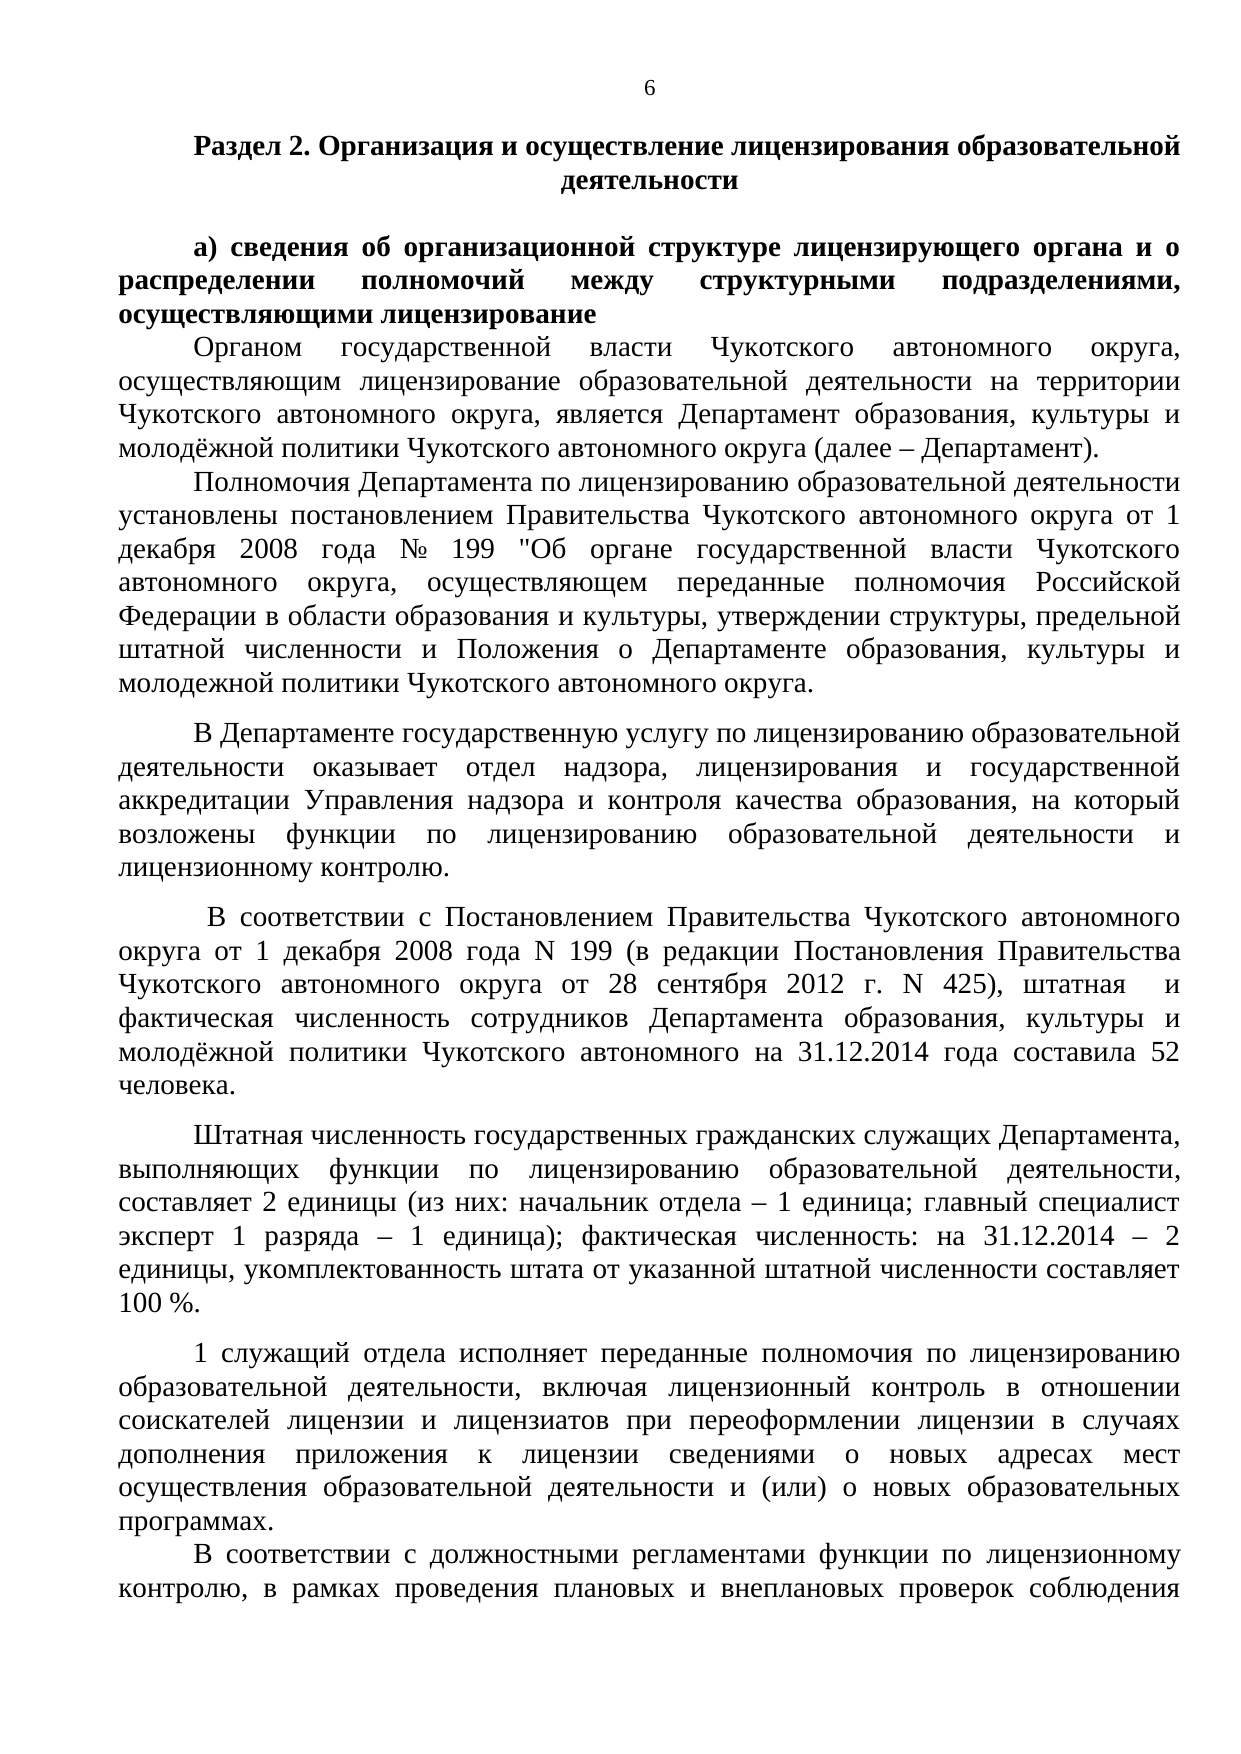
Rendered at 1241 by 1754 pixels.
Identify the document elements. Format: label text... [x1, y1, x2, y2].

text В соответствии с Постановлением Правительства Чукотского автономного округа от 1 декабря 2008 года N 199 (в редакции Постановления Правительства Чукотского автономного округа от 28 сентября 2012 г. N 425), штатная и фактическая численность сотрудников Департамента образования, культуры и молодёжной политики Чукотского автономного на 31.12.2014 года составила 52 человека. [118, 899, 1181, 1101]
text Полномочия Департамента по лицензированию образовательной деятельности установлены постановлением Правительства Чукотского автономного округа от 1 декабря 2008 года № 199 "Об органе государственной власти Чукотского автономного округа, осуществляющем переданные полномочия Российской Федерации в области образования и культуры, утверждении структуры, предельной штатной численности и Положения о Департаменте образования, культуры и молодежной политики Чукотского автономного округа. [118, 464, 1181, 698]
text Раздел 2. Организация и осуществление лицензирования образовательной деятельности [118, 128, 1181, 195]
text Органом государственной власти Чукотского автономного округа, осуществляющим лицензирование образовательной деятельности на территории Чукотского автономного округа, является Департамент образования, культуры и молодёжной политики Чукотского автономного округа (далее – Департамент). [118, 329, 1181, 464]
text В Департаменте государственную услугу по лицензированию образовательной деятельности оказывает отдел надзора, лицензирования и государственной аккредитации Управления надзора и контроля качества образования, на который возложены функции по лицензированию образовательной деятельности и лицензионному контролю. [118, 715, 1181, 883]
text Штатная численность государственных гражданских служащих Департамента, выполняющих функции по лицензированию образовательной деятельности, составляет 2 единицы (из них: начальник отдела – 1 единица; главный специалист эксперт 1 разряда – 1 единица); фактическая численность: на 31.12.2014 – 2 единицы, укомплектованность штата от указанной штатной численности составляет 100 %. [118, 1117, 1181, 1319]
text 1 служащий отдела исполняет переданные полномочия по лицензированию образовательной деятельности, включая лицензионный контроль в отношении соискателей лицензии и лицензиатов при переоформлении лицензии в случаях дополнения приложения к лицензии сведениями о новых адресах мест осуществления образовательной деятельности и (или) о новых образовательных программах. [118, 1335, 1181, 1537]
text а) сведения об организационной структуре лицензирующего органа и о распределении полномочий между структурными подразделениями, осуществляющими лицензирование [118, 229, 1181, 329]
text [118, 1537, 1181, 1604]
